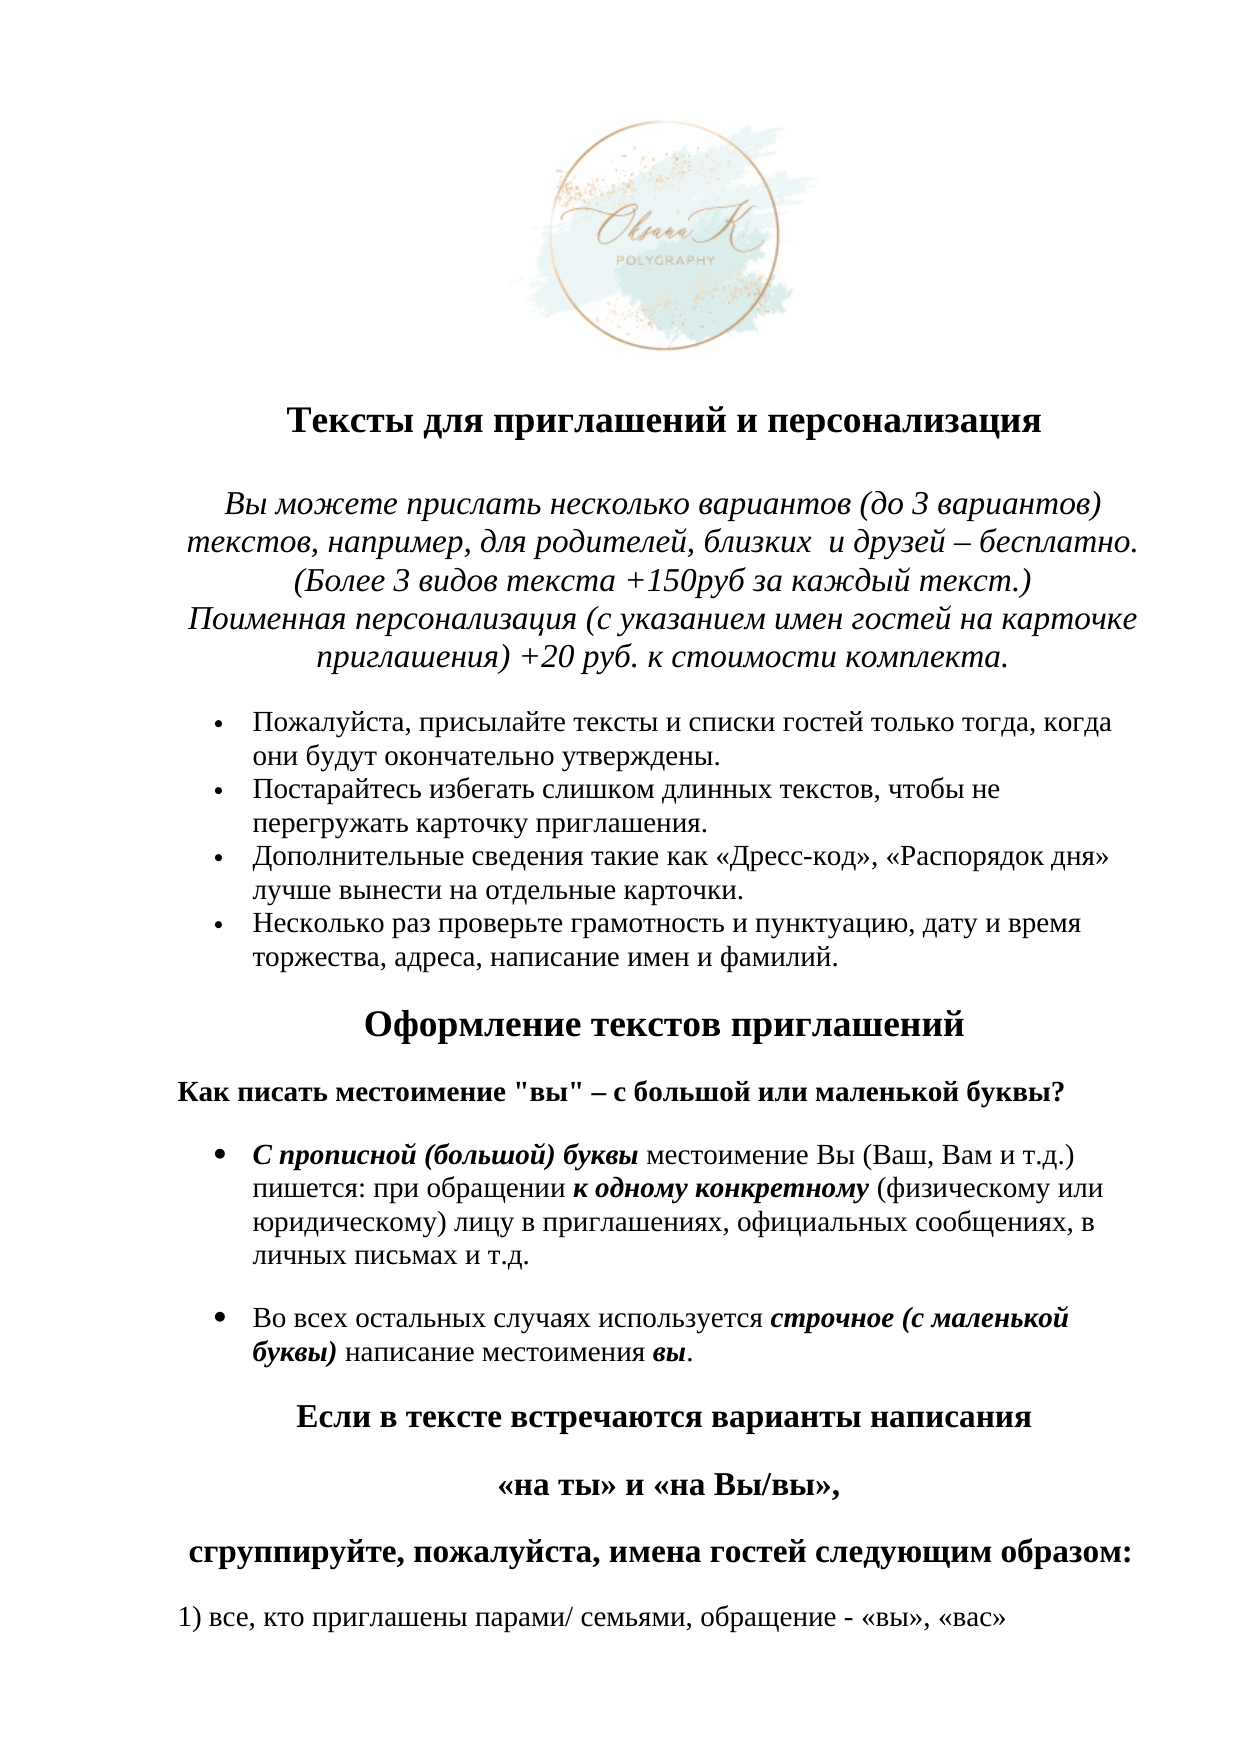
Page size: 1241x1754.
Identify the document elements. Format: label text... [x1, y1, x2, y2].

list Во всех остальных случаях используется строчное (с маленькой буквы) написание местоимения вы. [215, 1300, 1152, 1367]
picture [317, 118, 1012, 354]
list Постарайтесь избегать слишком длинных текстов, чтобы не перегружать карточку приглашения. [215, 771, 1152, 838]
list Несколько раз проверьте грамотность и пунктуацию, дату и время торжества, адреса, написание имен и фамилий. [215, 906, 1152, 973]
text Вы можете прислать несколько вариантов (до 3 вариантов) текстов, например, для родителей, близких и друзей – бесплатно. [177, 483, 1152, 560]
list Пожалуйста, присылайте тексты и списки гостей только тогда, когда они будут окончательно утверждены. [215, 704, 1152, 771]
text Тексты для приглашений и персонализация [177, 397, 1152, 440]
text Оформление текстов приглашений [177, 1002, 1152, 1045]
text Если в тексте встречаются варианты написания [177, 1397, 1152, 1435]
text 1) все, кто приглашены парами/ семьями, обращение - «вы», «вас» [177, 1599, 1152, 1633]
text сгруппируйте, пожалуйста, имена гостей следующим образом: [177, 1532, 1152, 1570]
text Как писать местоимение "вы" – с большой или маленькой буквы? [177, 1074, 1152, 1108]
text «на ты» и «на Вы/вы», [177, 1464, 1152, 1502]
list С прописной (большой) буквы местоимение Вы (Ваш, Вам и т.д.) пишется: при обращении к одному конкретному (физическому или юридическому) лицу в приглашениях, официальных сообщениях, в личных письмах и т.д. [215, 1137, 1152, 1271]
list Дополнительные сведения такие как «Дресс-код», «Распорядок дня» лучше вынести на отдельные карточки. [215, 838, 1152, 906]
text Поименная персонализация (с указанием имен гостей на карточке приглашения) +20 руб. к стоимости комплекта. [177, 598, 1152, 675]
text (Более 3 видов текста +150руб за каждый текст.) [177, 560, 1152, 598]
